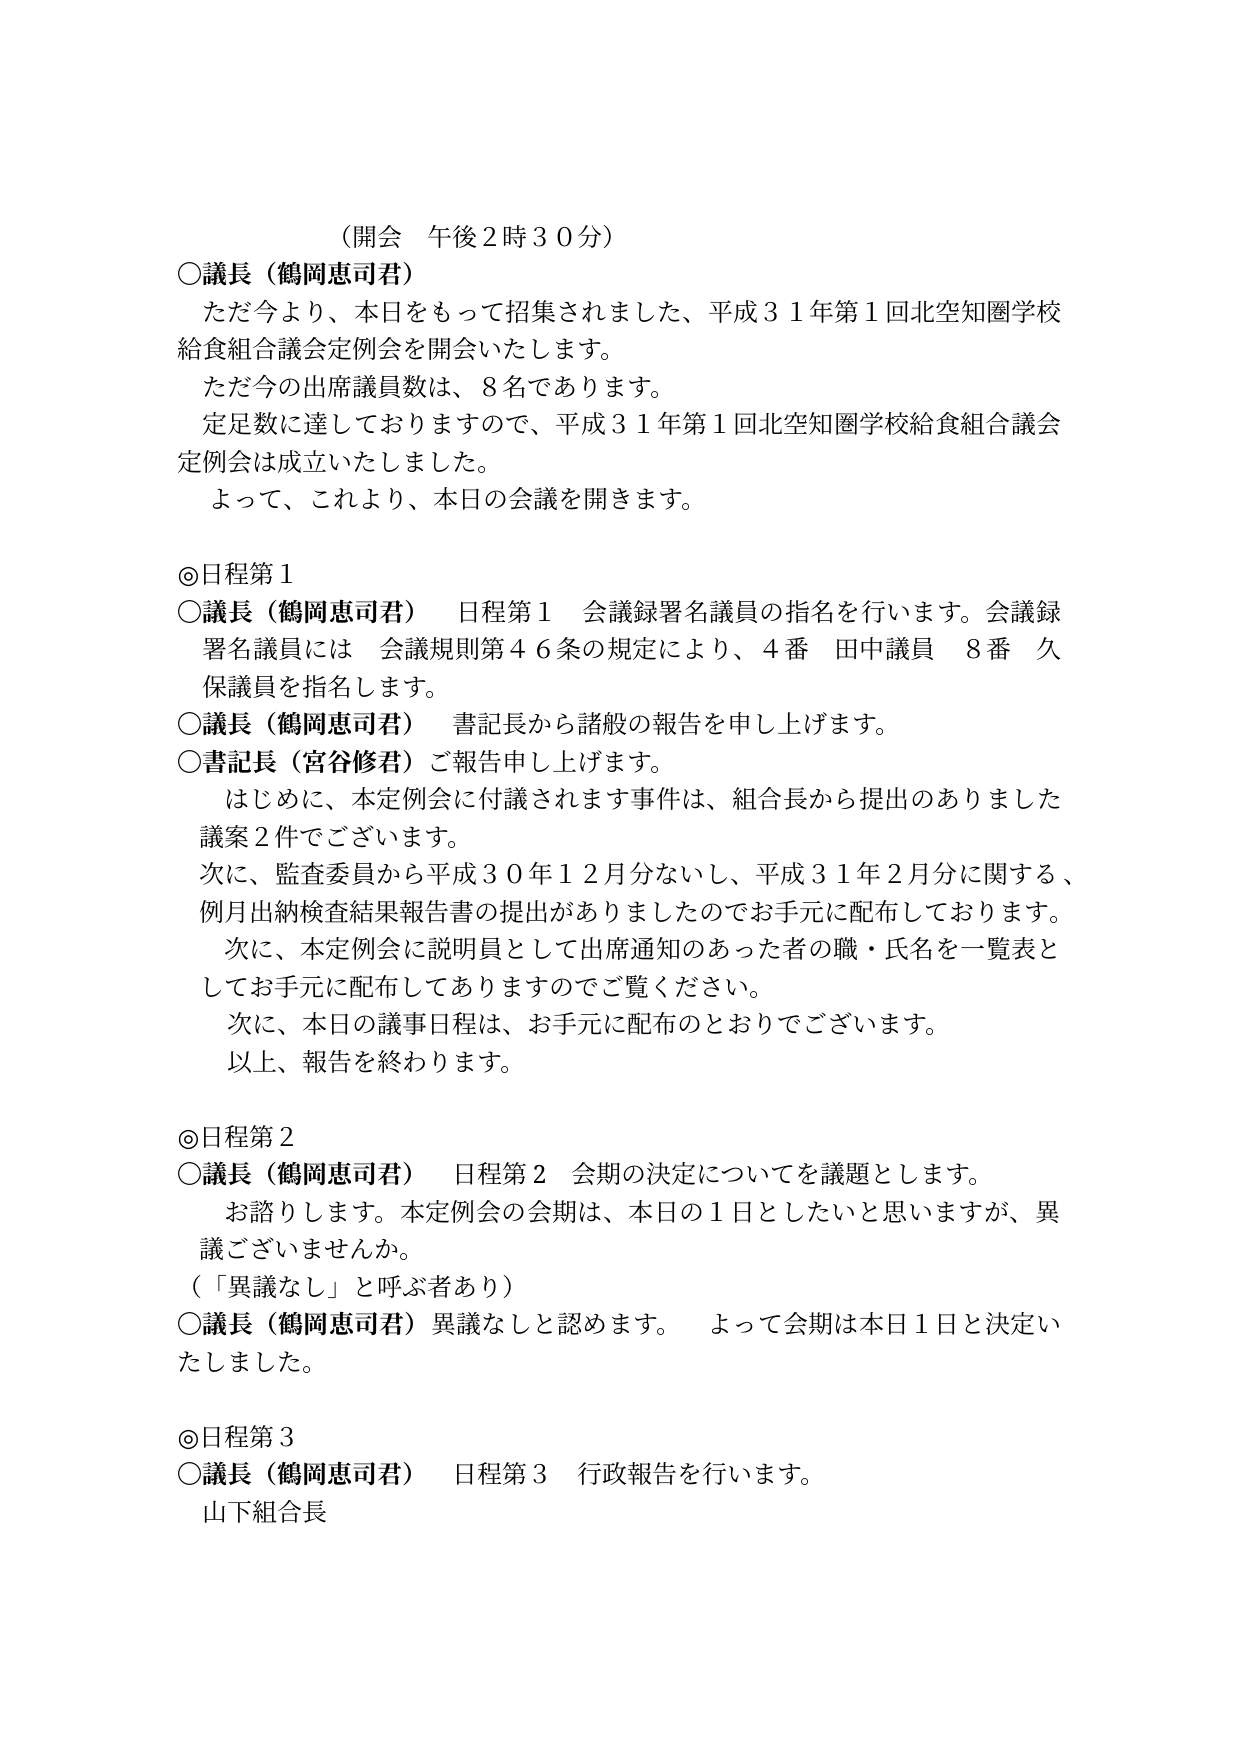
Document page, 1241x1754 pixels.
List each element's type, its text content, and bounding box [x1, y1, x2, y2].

text ◎日程第２ [177, 1117, 1063, 1154]
text （「異議なし」と呼ぶ者あり） [177, 1267, 1063, 1304]
text 〇書記長（宮谷修君）ご報告申し上げます。 [177, 742, 1063, 779]
text ◎日程第３ [177, 1417, 1063, 1454]
text 次に、本日の議事日程は、お手元に配布のとおりでございます。 [177, 1004, 1063, 1042]
text 次に、監査委員から平成３０年１２月分ないし、平成３１年２月分に関する、例月出納検査結果報告書の提出がありましたのでお手元に配布しております。 [199, 854, 1063, 929]
text 〇議長（鶴岡恵司君） 書記長から諸般の報告を申し上げます。 [177, 704, 1063, 742]
text （開会 午後２時３０分） [177, 217, 1063, 254]
text 〇議長（鶴岡恵司君） 日程第３ 行政報告を行います。 [177, 1454, 1063, 1492]
text 次に、本定例会に説明員として出席通知のあった者の職・氏名を一覧表としてお手元に配布してありますのでご覧ください。 [199, 929, 1063, 1004]
text 以上、報告を終わります。 [177, 1042, 1063, 1079]
text 〇議長（鶴岡恵司君）異議なしと認めます。 よって会期は本日１日と決定いたしました。 [177, 1304, 1063, 1379]
text お諮りします。本定例会の会期は、本日の１日としたいと思いますが、異議ございませんか。 [199, 1192, 1063, 1267]
text 山下組合長 [177, 1492, 1063, 1529]
text ◎日程第１ [177, 554, 1063, 592]
text 定足数に達しておりますので、平成３１年第１回北空知圏学校給食組合議会定例会は成立いたしました。 [177, 404, 1063, 479]
text よって、これより、本日の会議を開きます。 [177, 479, 1063, 517]
text ただ今より、本日をもって招集されました、平成３１年第１回北空知圏学校給食組合議会定例会を開会いたします。 [177, 292, 1063, 367]
text 〇議長（鶴岡恵司君） 日程第１ 会議録署名議員の指名を行います。会議録署名議員には 会議規則第４６条の規定により、４番 田中議員 ８番 久保議員を指名します。 [177, 592, 1063, 704]
text 〇議長（鶴岡恵司君） 日程第2 会期の決定についてを議題とします。 [177, 1154, 1063, 1192]
text はじめに、本定例会に付議されます事件は、組合長から提出のありました議案２件でございます。 [199, 779, 1063, 854]
text 〇議長（鶴岡恵司君） [177, 254, 1063, 292]
text ただ今の出席議員数は、８名であります。 [177, 367, 1063, 404]
